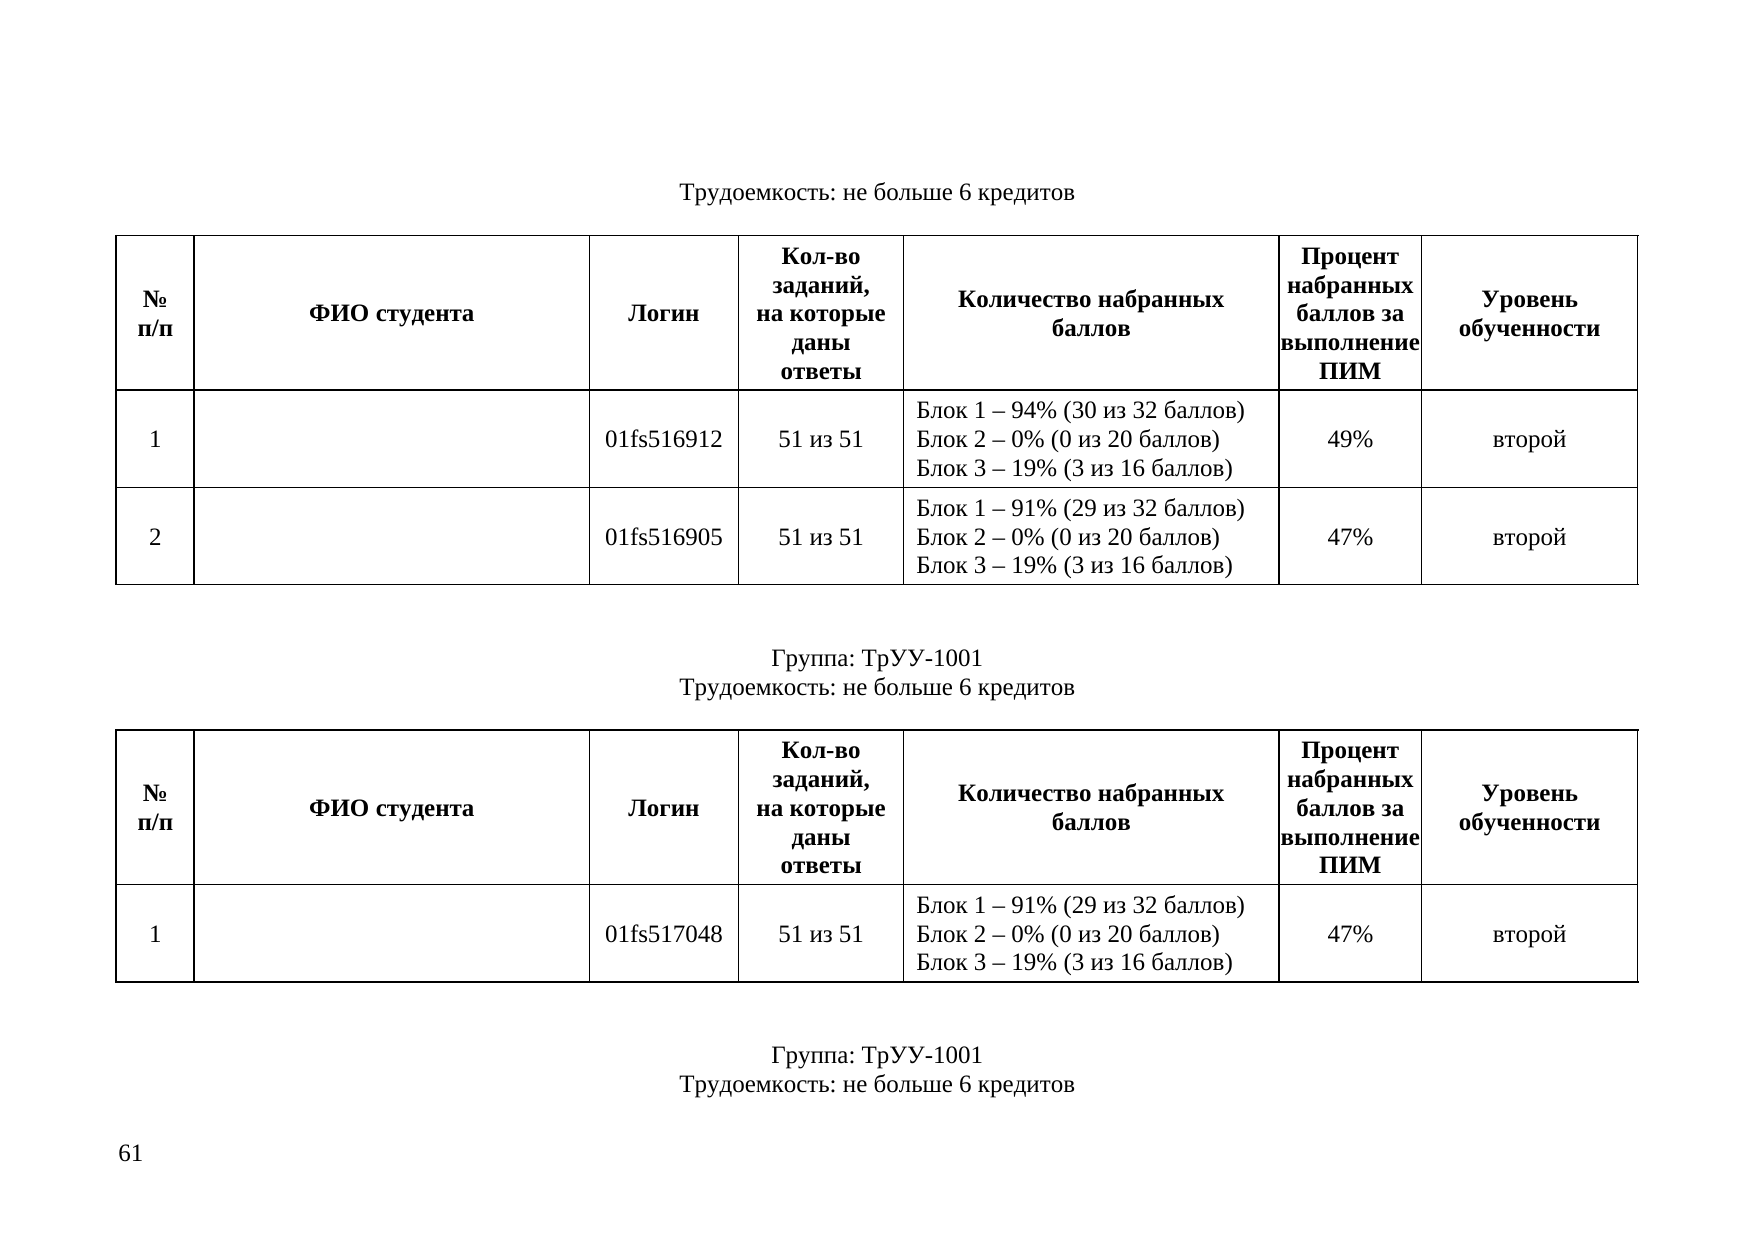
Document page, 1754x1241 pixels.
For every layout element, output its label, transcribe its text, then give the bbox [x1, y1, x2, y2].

table_cell 01fs516905 [590, 488, 738, 584]
table_header № п/п [117, 731, 193, 884]
table_header ФИО студента [195, 236, 589, 389]
table_header Кол-во заданий, на которые даны ответы [739, 236, 903, 389]
table_cell 47% [1280, 488, 1421, 584]
table_cell Блок 1 – 94% (30 из 32 баллов) Блок 2 – 0% (0 из 20 баллов) Блок 3 – 19% (3 из 16 баллов) [904, 391, 1278, 487]
text Группа: ТрУУ-1001 [118, 643, 1636, 672]
table_cell 1 [117, 391, 193, 487]
table_cell 01fs516912 [590, 391, 738, 487]
table_header Количество набранных баллов [904, 731, 1278, 884]
table_cell 01fs517048 [590, 885, 738, 981]
table_cell 51 из 51 [739, 391, 903, 487]
table_cell 51 из 51 [739, 488, 903, 584]
table_cell [195, 391, 589, 487]
table_cell Блок 1 – 91% (29 из 32 баллов) Блок 2 – 0% (0 из 20 баллов) Блок 3 – 19% (3 из 16 баллов) [904, 488, 1278, 584]
table_cell 2 [117, 488, 193, 584]
table_header Логин [590, 236, 738, 389]
table_header Логин [590, 731, 738, 884]
table_header Уровень обученности [1422, 236, 1637, 389]
table_cell второй [1422, 391, 1637, 487]
text Трудоемкость: не больше 6 кредитов [118, 177, 1636, 206]
table_header Уровень обученности [1422, 731, 1637, 884]
table_cell 1 [117, 885, 193, 981]
table_header ФИО студента [195, 731, 589, 884]
table_header № п/п [117, 236, 193, 389]
table_cell Блок 1 – 91% (29 из 32 баллов) Блок 2 – 0% (0 из 20 баллов) Блок 3 – 19% (3 из 16 баллов) [904, 885, 1278, 981]
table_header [1280, 236, 1421, 389]
table_cell [195, 488, 589, 584]
table_cell 49% [1280, 391, 1421, 487]
text Трудоемкость: не больше 6 кредитов [118, 672, 1636, 700]
table_cell 47% [1280, 885, 1421, 981]
table_cell [195, 885, 589, 981]
table_cell второй [1422, 885, 1637, 981]
table_cell 51 из 51 [739, 885, 903, 981]
table_cell второй [1422, 488, 1637, 584]
table_header Процент набранных баллов за выполнение ПИМ [1280, 731, 1421, 884]
text Группа: ТрУУ-1001 [118, 1040, 1636, 1069]
text Трудоемкость: не больше 6 кредитов [118, 1069, 1636, 1097]
table_header Кол-во заданий, на которые даны ответы [739, 731, 903, 884]
table_header Количество набранных баллов [904, 236, 1278, 389]
